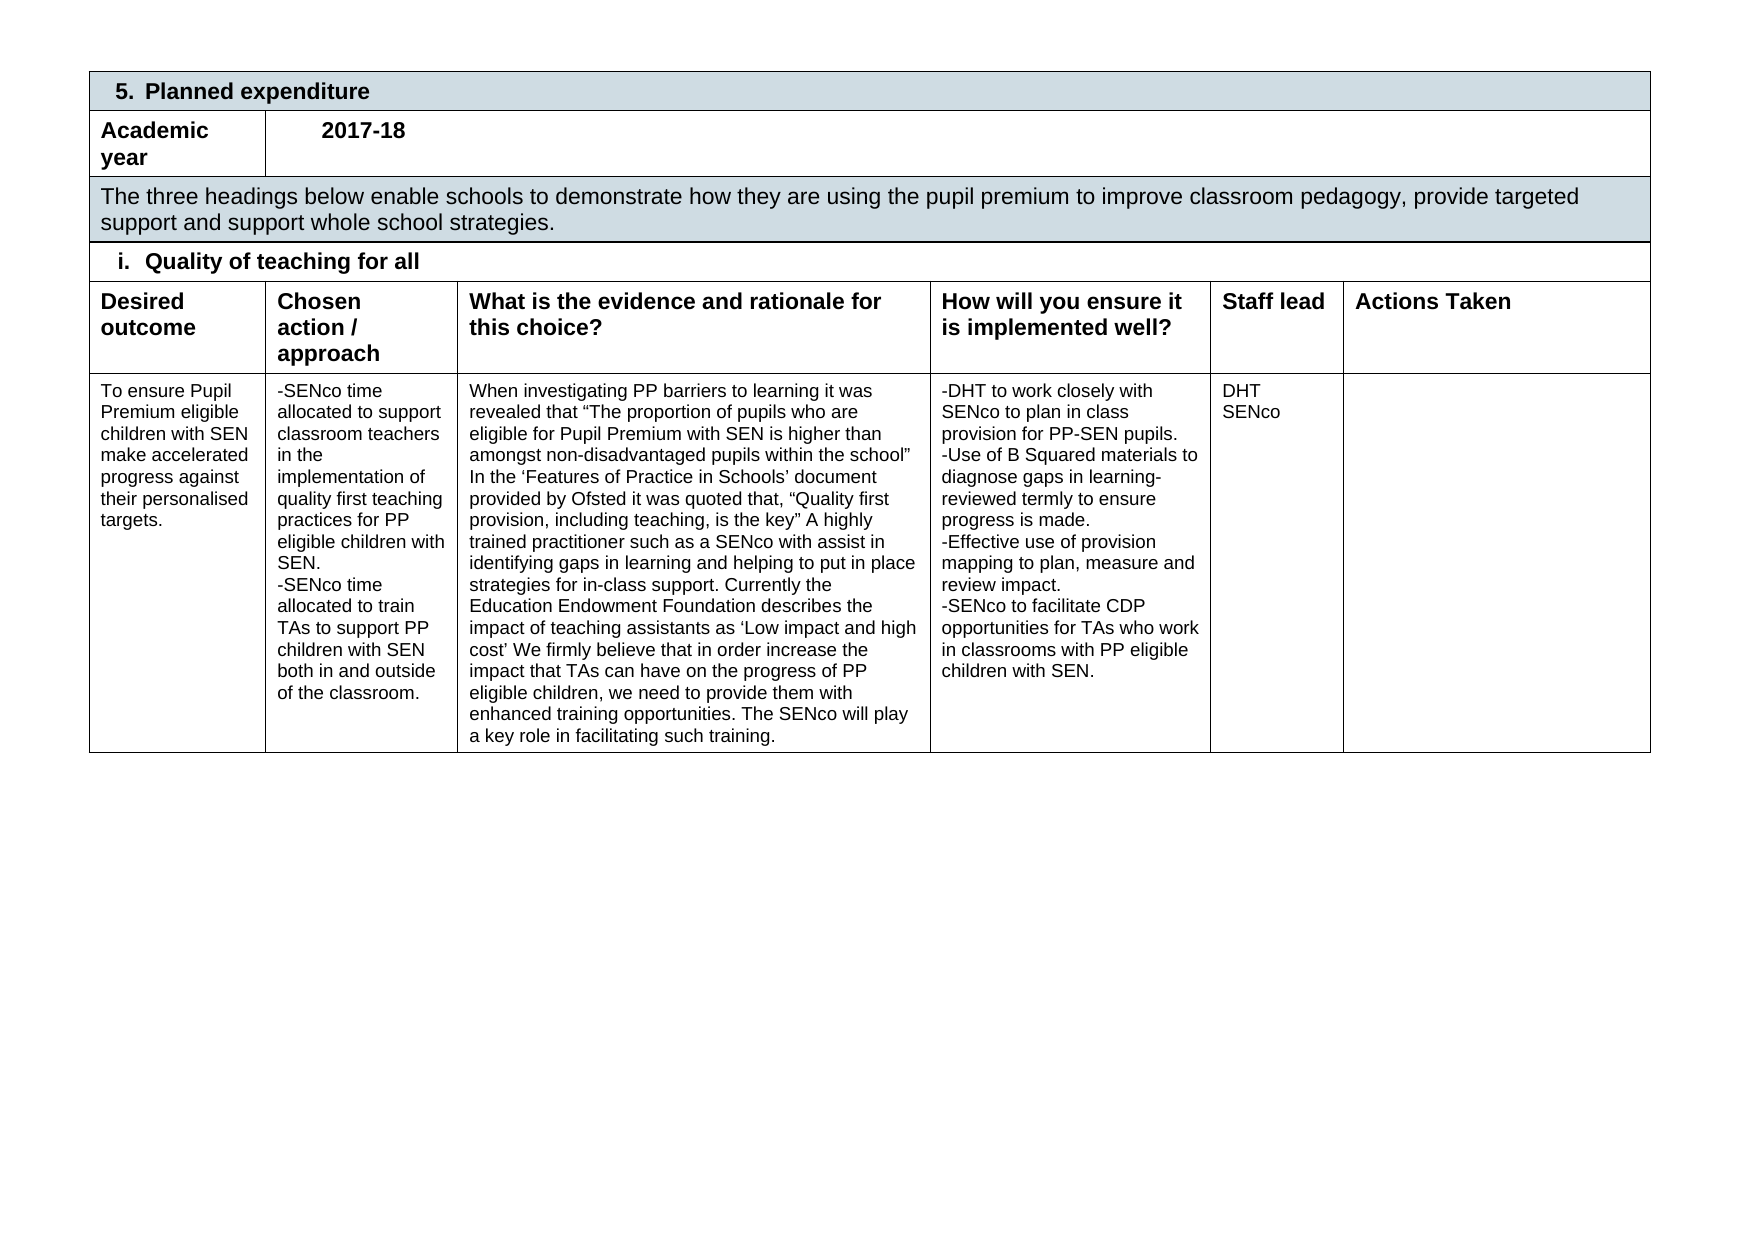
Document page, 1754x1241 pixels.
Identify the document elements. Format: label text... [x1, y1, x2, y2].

table_cell 2017-18 [266, 111, 1650, 176]
table_cell -SENco time allocated to support classroom teachers in the implementation of quality first teaching practices for PP eligible children with SEN. -SENco time allocated to train TAs to support PP children with SEN both in and outside of the classroom. [266, 374, 457, 752]
table_cell What is the evidence and rationale for this choice? [458, 282, 930, 373]
table_cell Chosen action / approach [266, 282, 457, 373]
table_cell Actions Taken [1344, 282, 1650, 373]
table_cell How will you ensure it is implemented well? [931, 282, 1210, 373]
table_cell [1344, 374, 1650, 752]
table_cell -DHT to work closely with SENco to plan in class provision for PP-SEN pupils. -Use of B Squared materials to diagnose gaps in learning- reviewed termly to ensure progress is made. -Effective use of provision mapping to plan, measure and review impact. -SENco to facilitate CDP opportunities for TAs who work in classrooms with PP eligible children with SEN. [931, 374, 1210, 752]
table_cell When investigating PP barriers to learning it was revealed that “The proportion of pupils who are eligible for Pupil Premium with SEN is higher than amongst non-disadvantaged pupils within the school” In the ‘Features of Practice in Schools’ document provided by Ofsted it was quoted that, “Quality first provision, including teaching, is the key” A highly trained practitioner such as a SENco with assist in identifying gaps in learning and helping to put in place strategies for in-class support. Currently the Education Endowment Foundation describes the impact of teaching assistants as ‘Low impact and high cost’ We firmly believe that in order increase the impact that TAs can have on the progress of PP eligible children, we need to provide them with enhanced training opportunities. The SENco will play a key role in facilitating such training. [458, 374, 930, 752]
table_cell DHT SENco [1211, 374, 1343, 752]
table_cell The three headings below enable schools to demonstrate how they are using the pupil premium to improve classroom pedagogy, provide targeted support and support whole school strategies. [90, 177, 1650, 241]
table_cell Academic year [90, 111, 265, 176]
table_cell Quality of teaching for all [90, 243, 1650, 281]
table_cell To ensure Pupil Premium eligible children with SEN make accelerated progress against their personalised targets. [90, 374, 265, 752]
table_cell Desired outcome [90, 282, 265, 373]
table_cell Staff lead [1211, 282, 1343, 373]
table_header Planned expenditure [90, 72, 1650, 110]
